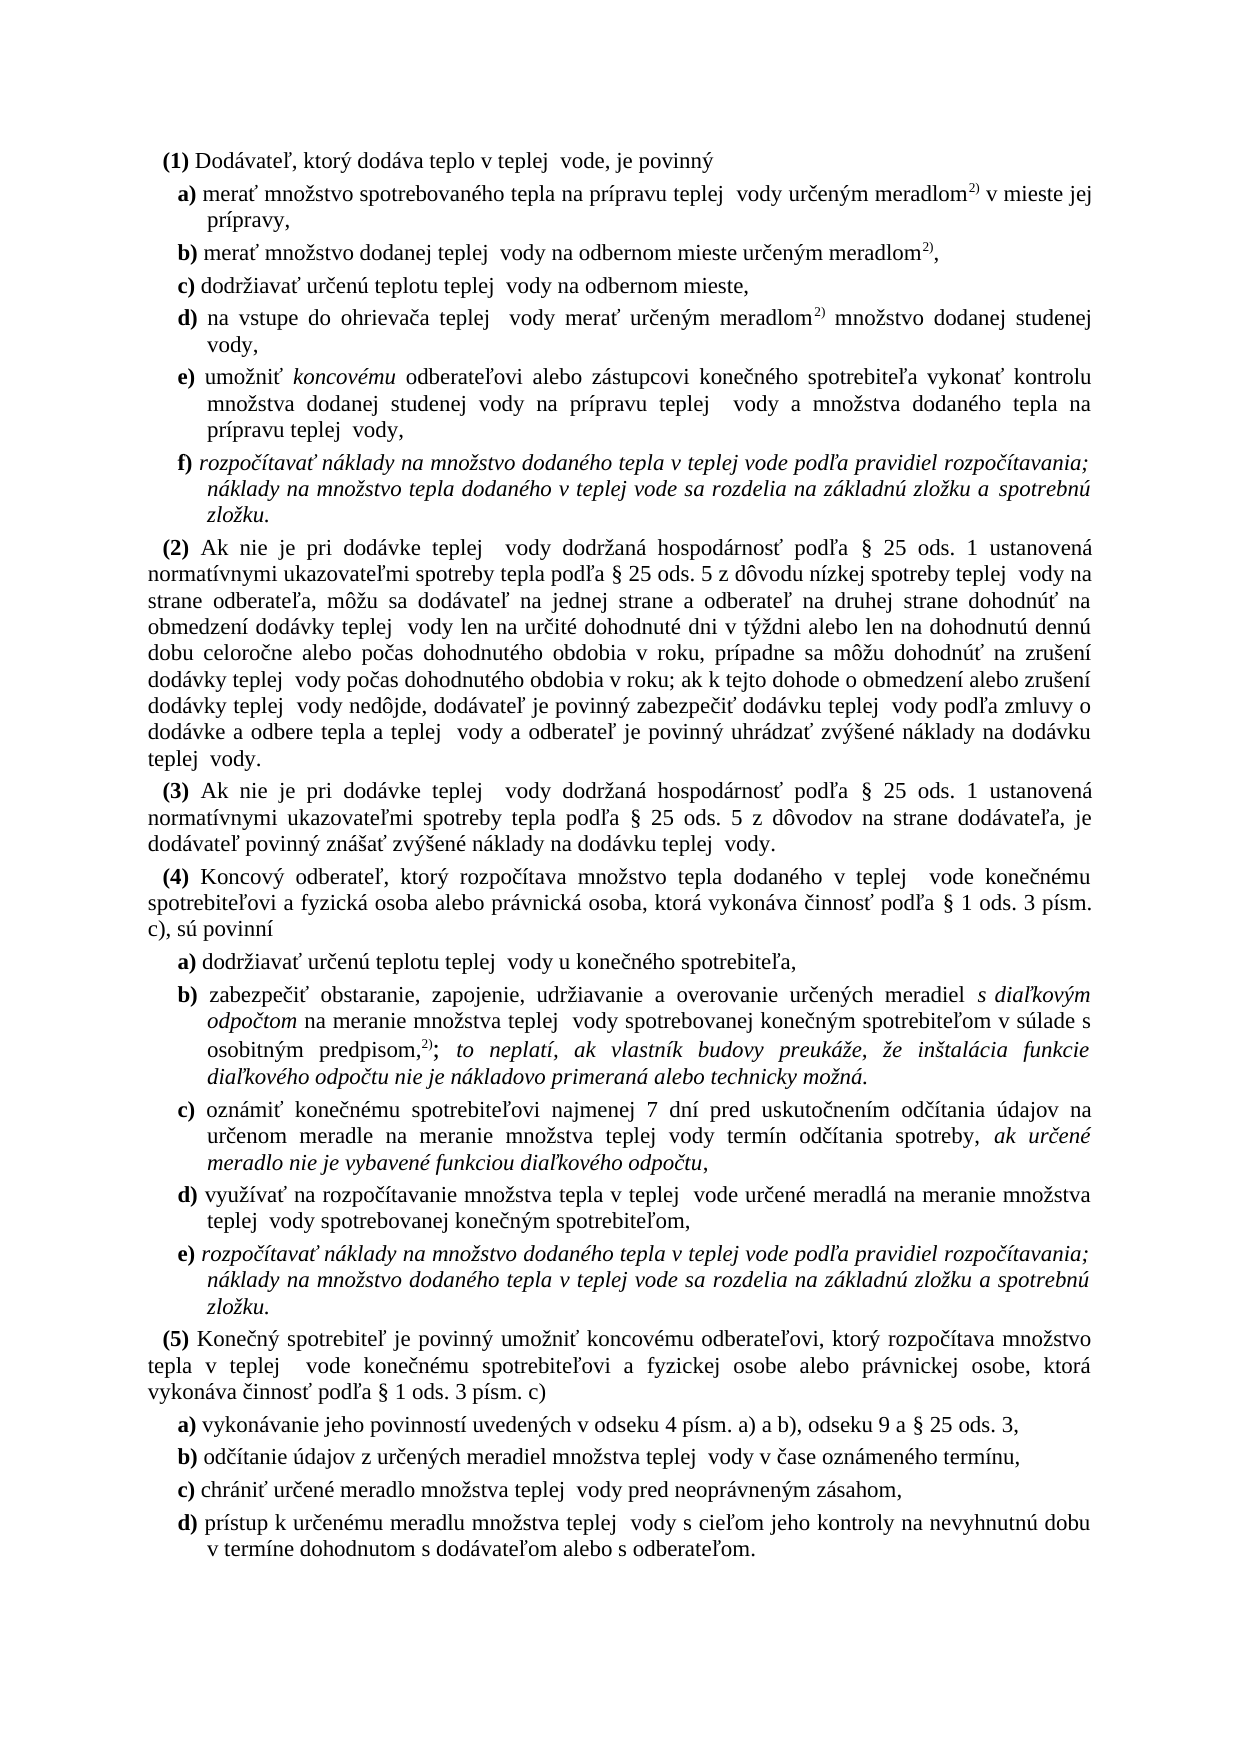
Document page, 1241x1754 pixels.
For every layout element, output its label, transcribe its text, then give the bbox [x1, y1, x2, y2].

text c) dodržiavať určenú teplotu teplej vody na odbernom mieste, [177, 272, 1093, 298]
text d) prístup k určenému meradlu množstva teplej vody s cieľom jeho kontroly na nevyhnutnú dobu v termíne dohodnutom s dodávateľom alebo s odberateľom. [177, 1509, 1093, 1561]
text a) vykonávanie jeho povinností uvedených v odseku 4 písm. a) a b), odseku 9 a § 25 ods. 3, [177, 1411, 1093, 1437]
text a) merať množstvo spotrebovaného tepla na prípravu teplej vody určeným meradlom2) v mieste jej prípravy, [177, 180, 1093, 233]
text c) oznámiť konečnému spotrebiteľovi najmenej 7 dní pred uskutočnením odčítania údajov na určenom meradle na meranie množstva teplej vody termín odčítania spotreby, ak určené meradlo nie je vybavené funkciou diaľkového odpočtu, [177, 1096, 1093, 1175]
text (4) Koncový odberateľ, ktorý rozpočítava množstvo tepla dodaného v teplej vode konečnému spotrebiteľovi a fyzická osoba alebo právnická osoba, ktorá vykonáva činnosť podľa § 1 ods. 3 písm. c), sú povinní [148, 863, 1093, 942]
text d) využívať na rozpočítavanie množstva tepla v teplej vode určené meradlá na meranie množstva teplej vody spotrebovanej konečným spotrebiteľom, [177, 1181, 1093, 1234]
text a) dodržiavať určenú teplotu teplej vody u konečného spotrebiteľa, [177, 948, 1093, 974]
text b) odčítanie údajov z určených meradiel množstva teplej vody v čase oznámeného termínu, [177, 1443, 1093, 1470]
text b) merať množstvo dodanej teplej vody na odbernom mieste určeným meradlom2), [177, 239, 1093, 266]
text b) zabezpečiť obstaranie, zapojenie, udržiavanie a overovanie určených meradiel s diaľkovým odpočtom na meranie množstva teplej vody spotrebovanej konečným spotrebiteľom v súlade s osobitným predpisom,2); to neplatí, ak vlastník budovy preukáže, že inštalácia funkcie diaľkového odpočtu nie je nákladovo primeraná alebo technicky možná. [177, 981, 1093, 1090]
text e) umožniť koncovému odberateľovi alebo zástupcovi konečného spotrebiteľa vykonať kontrolu množstva dodanej studenej vody na prípravu teplej vody a množstva dodaného tepla na prípravu teplej vody, [177, 363, 1093, 442]
text (2) Ak nie je pri dodávke teplej vody dodržaná hospodárnosť podľa § 25 ods. 1 ustanovená normatívnymi ukazovateľmi spotreby tepla podľa § 25 ods. 5 z dôvodu nízkej spotreby teplej vody na strane odberateľa, môžu sa dodávateľ na jednej strane a odberateľ na druhej strane dohodnúť na obmedzení dodávky teplej vody len na určité dohodnuté dni v týždni alebo len na dohodnutú dennú dobu celoročne alebo počas dohodnutého obdobia v roku, prípadne sa môžu dohodnúť na zrušení dodávky teplej vody počas dohodnutého obdobia v roku; ak k tejto dohode o obmedzení alebo zrušení dodávky teplej vody nedôjde, dodávateľ je povinný zabezpečiť dodávku teplej vody podľa zmluvy o dodávke a odbere tepla a teplej vody a odberateľ je povinný uhrádzať zvýšené náklady na dodávku teplej vody. [148, 534, 1093, 771]
text (3) Ak nie je pri dodávke teplej vody dodržaná hospodárnosť podľa § 25 ods. 1 ustanovená normatívnymi ukazovateľmi spotreby tepla podľa § 25 ods. 5 z dôvodov na strane dodávateľa, je dodávateľ povinný znášať zvýšené náklady na dodávku teplej vody. [148, 777, 1093, 856]
text c) chrániť určené meradlo množstva teplej vody pred neoprávneným zásahom, [177, 1476, 1093, 1502]
text d) na vstupe do ohrievača teplej vody merať určeným meradlom2) množstvo dodanej studenej vody, [177, 304, 1093, 357]
text (5) Konečný spotrebiteľ je povinný umožniť koncovému odberateľovi, ktorý rozpočítava množstvo tepla v teplej vode konečnému spotrebiteľovi a fyzickej osobe alebo právnickej osobe, ktorá vykonáva činnosť podľa § 1 ods. 3 písm. c) [148, 1326, 1093, 1404]
text e) rozpočítavať náklady na množstvo dodaného tepla v teplej vode podľa pravidiel rozpočítavania; náklady na množstvo dodaného tepla v teplej vode sa rozdelia na základnú zložku a spotrebnú zložku. [177, 1240, 1093, 1319]
text (1) Dodávateľ, ktorý dodáva teplo v teplej vode, je povinný [148, 148, 1093, 174]
text f) rozpočítavať náklady na množstvo dodaného tepla v teplej vode podľa pravidiel rozpočítavania; náklady na množstvo tepla dodaného v teplej vode sa rozdelia na základnú zložku a spotrebnú zložku. [177, 449, 1093, 528]
